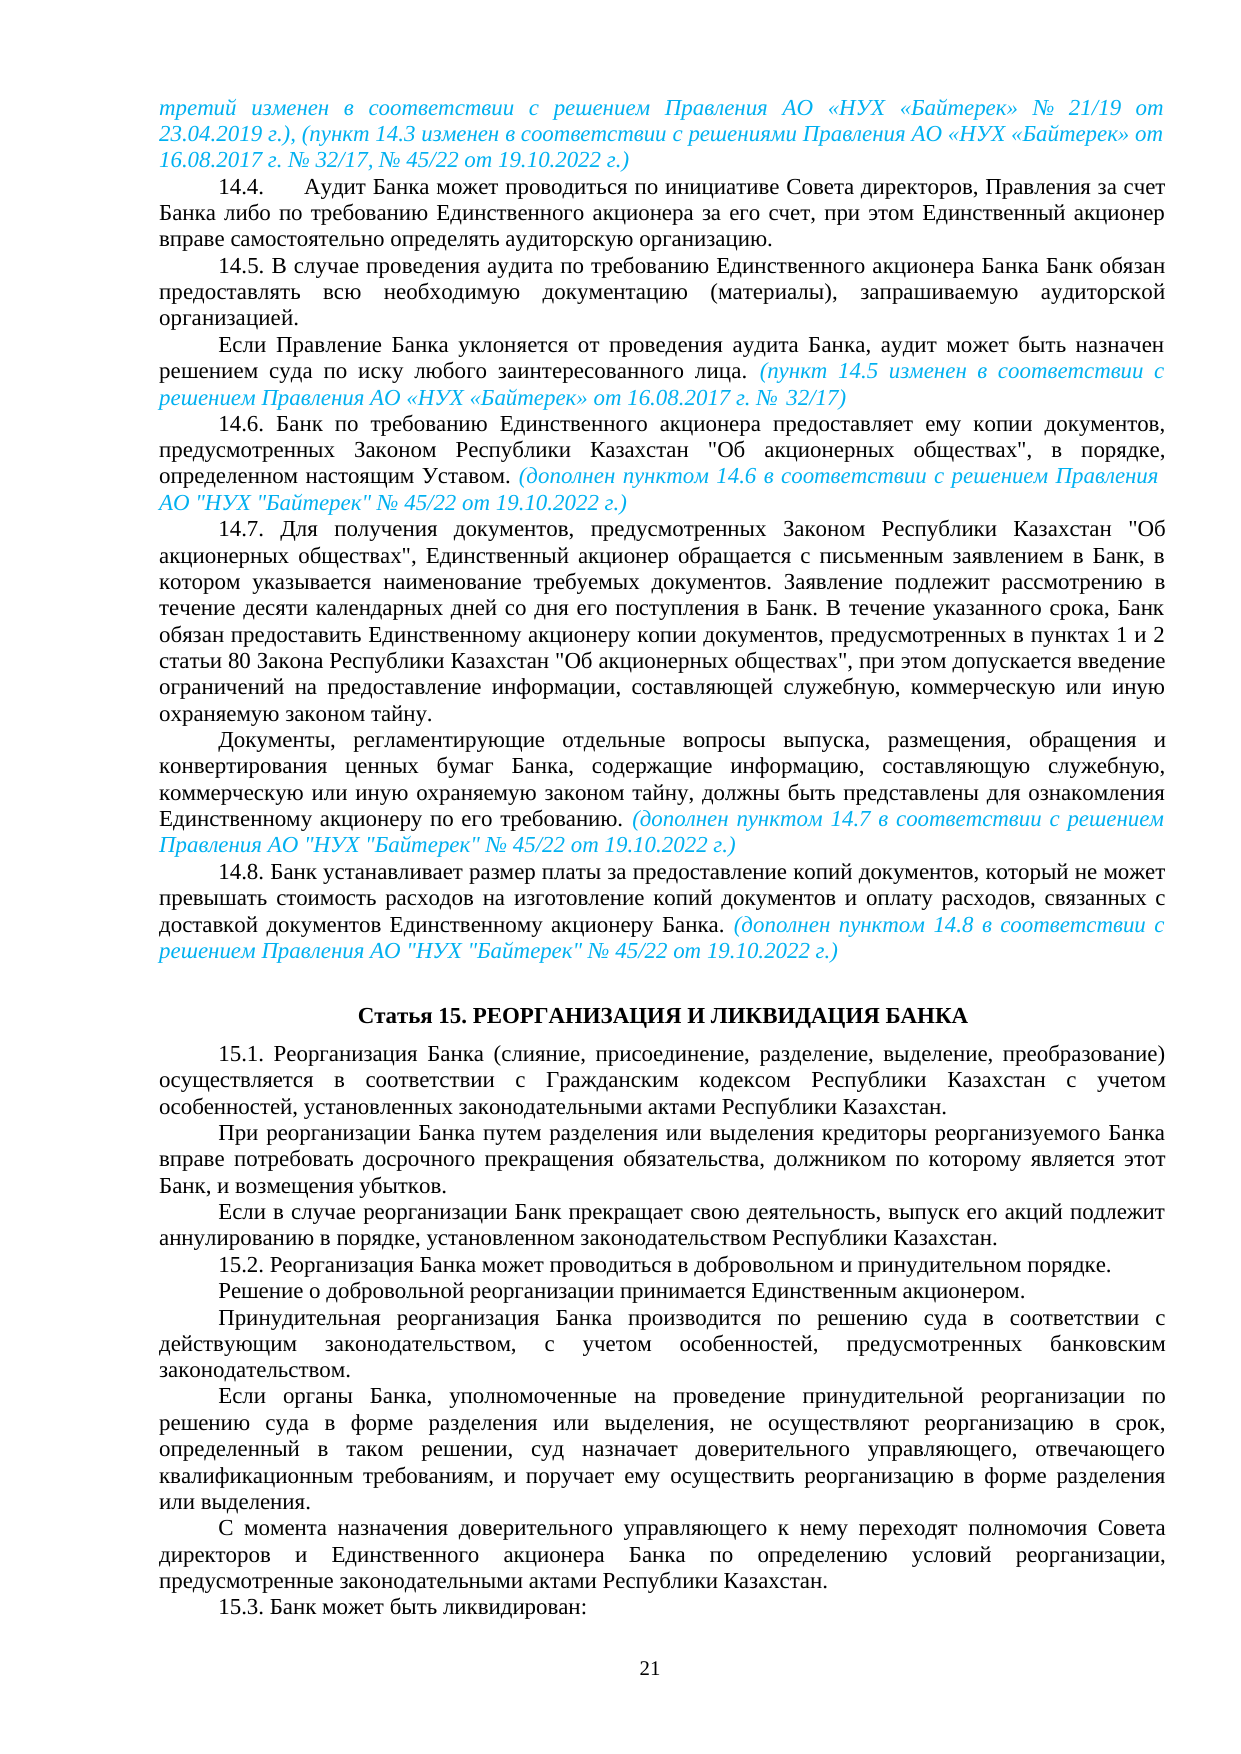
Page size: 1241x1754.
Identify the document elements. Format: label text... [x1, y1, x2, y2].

table_cell Статья 15. РЕОРГАНИЗАЦИЯ И ЛИКВИДАЦИЯ БАНКА [148, 990, 1178, 1040]
table_cell 14.5. В случае проведения аудита по требованию Единственного акционера Банка Банк обязан предоставлять всю необходимую документацию (материалы), запрашиваемую аудиторской организацией. Если Правление Банка уклоняется от проведения аудита Банка, аудит может быть назначен решением суда по иску любого заинтересованного лица. (пункт 14.5 изменен в соответствии с решением Правления АО «НУХ «Байтерек» от 16.08.2017 г. № 32/17) 14.6. Банк по требованию Единственного акционера предоставляет ему копии документов, предусмотренных Законом Республики Казахстан "Об акционерных обществах", в порядке, определенном настоящим Уставом. (дополнен пунктом 14.6 в соответствии с решением Правления АО "НУХ "Байтерек" № 45/22 от 19.10.2022 г.) 14.7. Для получения документов, предусмотренных Законом Республики Казахстан "Об акционерных обществах", Единственный акционер обращается с письменным заявлением в Банк, в котором указывается наименование требуемых документов. Заявление подлежит рассмотрению в течение десяти календарных дней со дня его поступления в Банк. В течение указанного срока, Банк обязан предоставить Единственному акционеру копии документов, предусмотренных в пунктах 1 и 2 статьи 80 Закона Республики Казахстан "Об акционерных обществах", при этом допускается введение ограничений на предоставление информации, составляющей служебную, коммерческую или иную охраняемую законом тайну. Документы, регламентирующие отдельные вопросы выпуска, размещения, обращения и конвертирования ценных бумаг Банка, содержащие информацию, составляющую служебную, коммерческую или иную охраняемую законом тайну, должны быть представлены для ознакомления Единственному акционеру по его требованию. (дополнен пунктом 14.7 в соответствии с решением Правления АО "НУХ "Байтерек" № 45/22 от 19.10.2022 г.) 14.8. Банк устанавливает размер платы за предоставление копий документов, который не может превышать стоимость расходов на изготовление копий документов и оплату расходов, связанных с доставкой документов Единственному акционеру Банка. (дополнен пунктом 14.8 в соответствии с решением Правления АО "НУХ "Байтерек" № 45/22 от 19.10.2022 г.) [148, 252, 1178, 990]
table_cell 15.1. Реорганизация Банка (слияние, присоединение, разделение, выделение, преобразование) осуществляется в соответствии с Гражданским кодексом Республики Казахстан с учетом особенностей, установленных законодательными актами Республики Казахстан. При реорганизации Банка путем разделения или выделения кредиторы реорганизуемого Банка вправе потребовать досрочного прекращения обязательства, должником по которому является этот Банк, и возмещения убытков. Если в случае реорганизации Банк прекращает свою деятельность, выпуск его акций подлежит аннулированию в порядке, установленном законодательством Республики Казахстан. [148, 1040, 1178, 1251]
table_cell Аудит Банка может проводиться по инициативе Совета директоров, Правления за счет Банка либо по требованию Единственного акционера за его счет, при этом Единственный акционер вправе самостоятельно определять аудиторскую организацию. [148, 173, 1178, 252]
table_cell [148, 1251, 1178, 1620]
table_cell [148, 94, 1178, 173]
